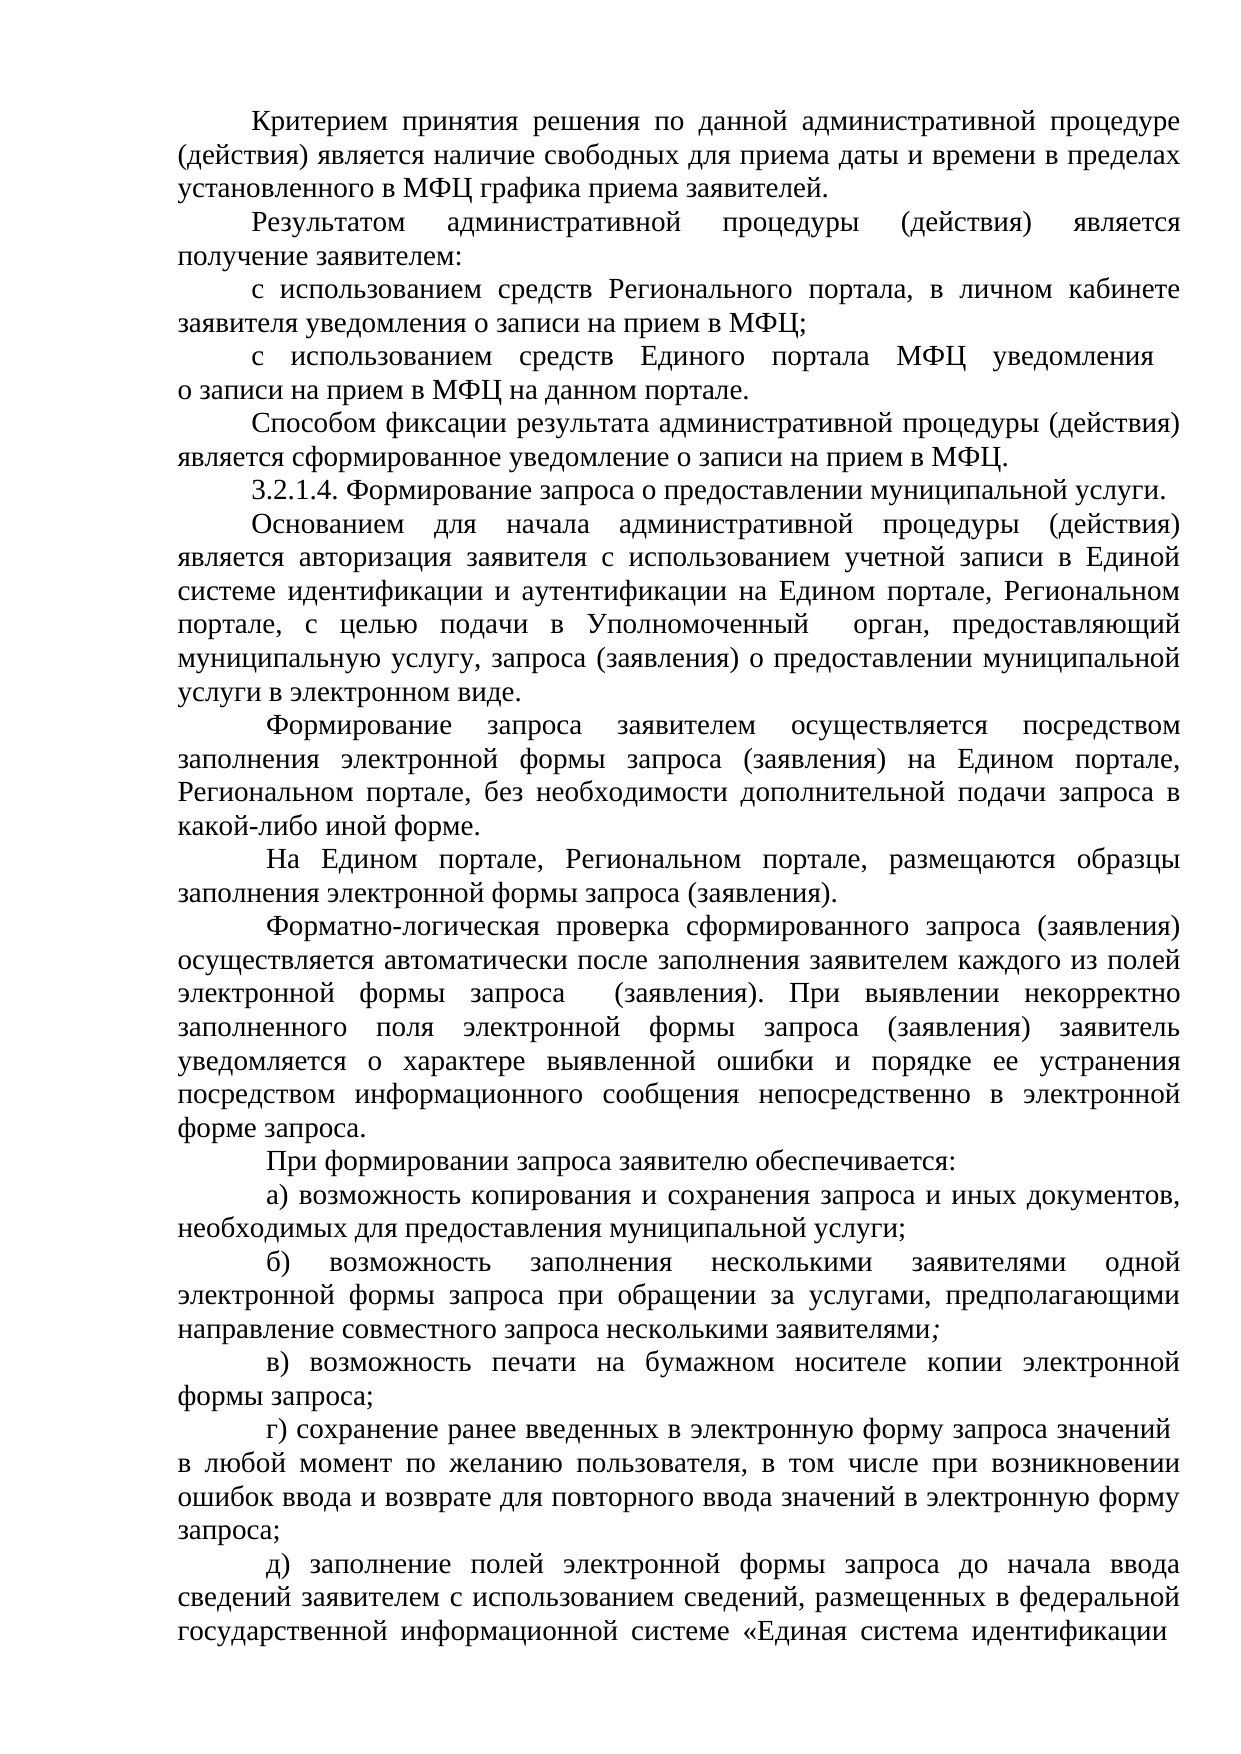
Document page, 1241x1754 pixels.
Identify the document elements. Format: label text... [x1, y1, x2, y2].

text с использованием средств Регионального портала, в личном кабинете заявителя уведомления о записи на прием в МФЦ; [177, 271, 1181, 338]
text Результатом административной процедуры (действия) является получение заявителем: [177, 204, 1181, 271]
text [177, 1546, 1181, 1646]
text При формировании запроса заявителю обеспечивается: [177, 1143, 1181, 1177]
text г) сохранение ранее введенных в электронную форму запроса значений в любой момент по желанию пользователя, в том числе при возникновении ошибок ввода и возврате для повторного ввода значений в электронную форму запроса; [177, 1412, 1181, 1546]
text 3.2.1.4. Формирование запроса о предоставлении муниципальной услуги. [177, 472, 1181, 506]
text Критерием принятия решения по данной административной процедуре (действия) является наличие свободных для приема даты и времени в пределах установленного в МФЦ графика приема заявителей. [177, 103, 1181, 204]
text Форматно-логическая проверка сформированного запроса (заявления) осуществляется автоматически после заполнения заявителем каждого из полей электронной формы запроса (заявления). При выявлении некорректно заполненного поля электронной формы запроса (заявления) заявитель уведомляется о характере выявленной ошибки и порядке ее устранения посредством информационного сообщения непосредственно в электронной форме запроса. [177, 908, 1181, 1143]
text в) возможность печати на бумажном носителе копии электронной формы запроса; [177, 1344, 1181, 1412]
text б) возможность заполнения несколькими заявителями одной электронной формы запроса при обращении за услугами, предполагающими направление совместного запроса несколькими заявителями; [177, 1244, 1181, 1344]
text с использованием средств Единого портала МФЦ уведомления о записи на прием в МФЦ на данном портале. [177, 338, 1181, 405]
text На Едином портале, Региональном портале, размещаются образцы заполнения электронной формы запроса (заявления). [177, 841, 1181, 908]
text Основанием для начала административной процедуры (действия) является авторизация заявителя с использованием учетной записи в Единой системе идентификации и аутентификации на Едином портале, Региональном портале, с целью подачи в Уполномоченный орган, предоставляющий муниципальную услугу, запроса (заявления) о предоставлении муниципальной услуги в электронном виде. [177, 506, 1181, 707]
text а) возможность копирования и сохранения запроса и иных документов, необходимых для предоставления муниципальной услуги; [177, 1177, 1181, 1244]
text Способом фиксации результата административной процедуры (действия) является сформированное уведомление о записи на прием в МФЦ. [177, 405, 1181, 472]
text Формирование запроса заявителем осуществляется посредством заполнения электронной формы запроса (заявления) на Едином портале, Региональном портале, без необходимости дополнительной подачи запроса в какой-либо иной форме. [177, 707, 1181, 841]
